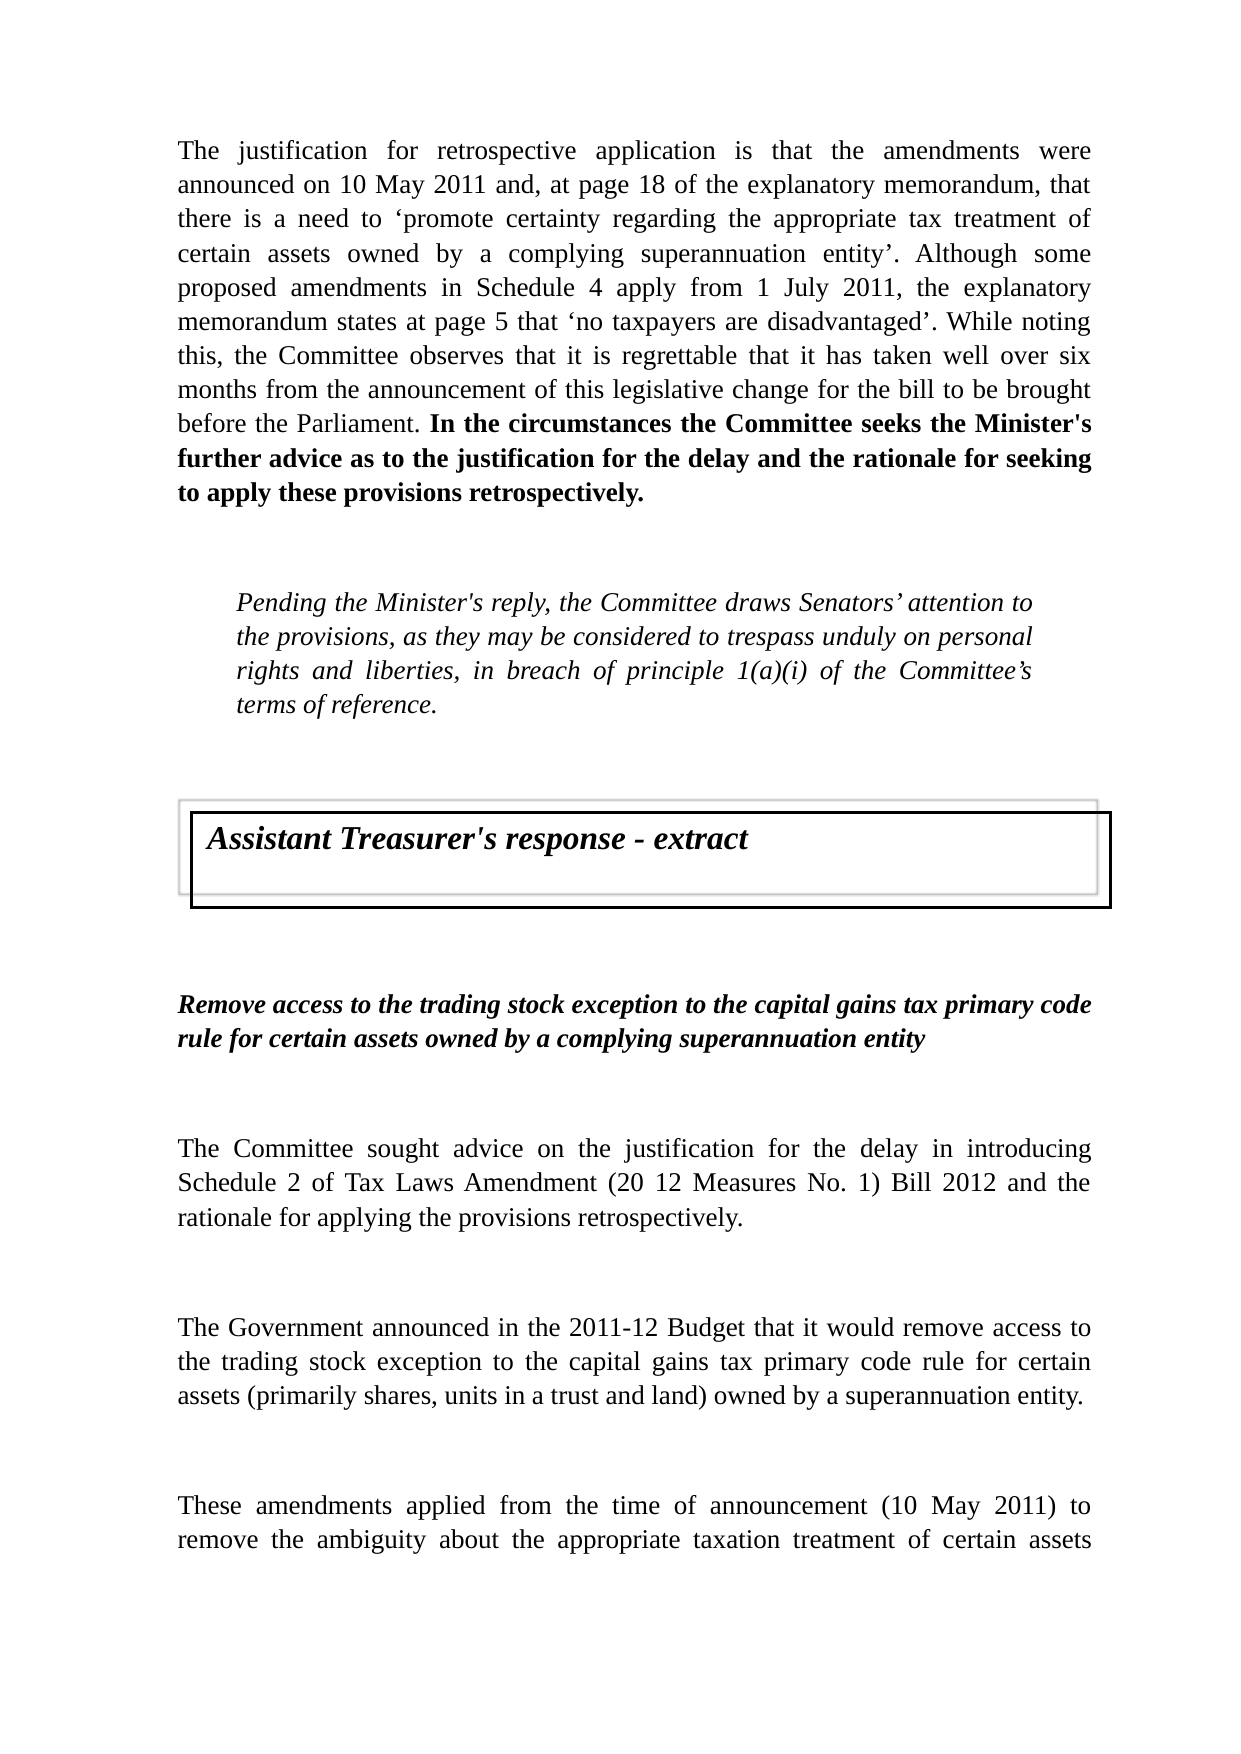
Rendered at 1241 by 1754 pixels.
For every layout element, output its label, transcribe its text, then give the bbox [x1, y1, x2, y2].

text The Committee sought advice on the justification for the delay in introducing Schedule 2 of Tax Laws Amendment (20 12 Measures No. 1) Bill 2012 and the rationale for applying the provisions retrospectively. [177, 1132, 1092, 1232]
text Pending the Minister's reply, the Committee draws Senators’ attention to the provisions, as they may be considered to trespass unduly on personal rights and liberties, in breach of principle 1(a)(i) of the Committee’s terms of reference. [236, 586, 1033, 719]
text The justification for retrospective application is that the amendments were announced on 10 May 2011 and, at page 18 of the explanatory memorandum, that there is a need to ‘promote certainty regarding the appropriate tax treatment of certain assets owned by a complying superannuation entity’. Although some proposed amendments in Schedule 4 apply from 1 July 2011, the explanatory memorandum states at page 5 that ‘no taxpayers are disadvantaged’. While noting this, the Committee observes that it is regrettable that it has taken well over six months from the announcement of this legislative change for the bill to be brought before the Parliament. In the circumstances the Committee seeks the Minister's further advice as to the justification for the delay and the rationale for seeking to apply these provisions retrospectively. [177, 134, 1092, 507]
text The Government announced in the 2011-12 Budget that it would remove access to the trading stock exception to the capital gains tax primary code rule for certain assets (primarily shares, units in a trust and land) owned by a superannuation entity. [177, 1311, 1092, 1410]
text Remove access to the trading stock exception to the capital gains tax primary code rule for certain assets owned by a complying superannuation entity [177, 988, 1092, 1053]
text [177, 1489, 1092, 1554]
